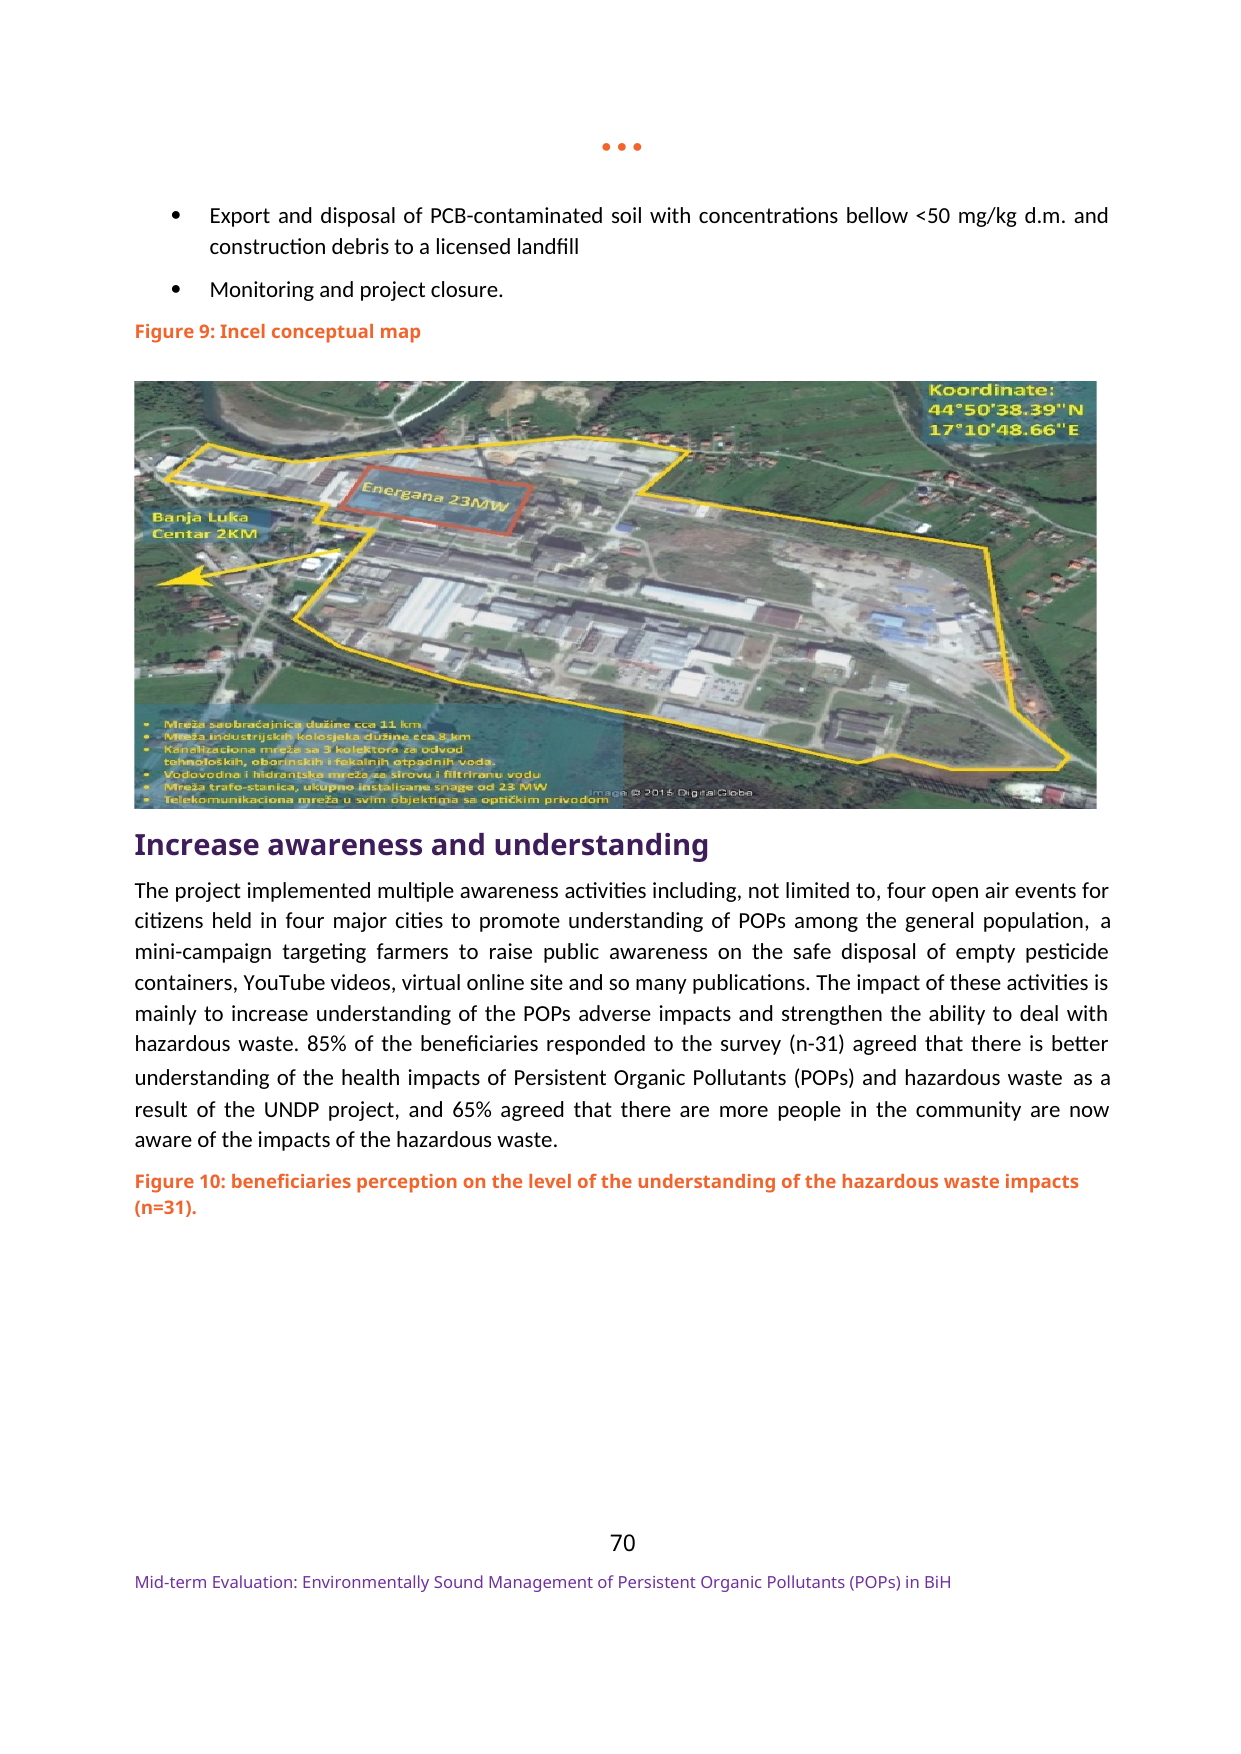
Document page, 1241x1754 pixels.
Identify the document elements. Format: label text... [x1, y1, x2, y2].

text The project implemented multiple awareness activities including, not limited to, four open air events for citizens held in four major cities to promote understanding of POPs among the general population, a mini-campaign targeting farmers to raise public awareness on the safe disposal of empty pesticide containers, YouTube videos, virtual online site and so many publications. The impact of these activities is mainly to increase understanding of the POPs adverse impacts and strengthen the ability to deal with hazardous waste. 85% of the beneficiaries responded to the survey (n-31) agreed that there is better understanding of the health impacts of Persistent Organic Pollutants (POPs) and hazardous waste as a result of the UNDP project, and 65% agreed that there are more people in the community are now aware of the impacts of the hazardous waste. [134, 876, 1111, 1153]
list Export and disposal of PCB-contaminated soil with concentrations bellow <50 mg/kg d.m. and construction debris to a licensed landfill [172, 201, 1111, 260]
picture [134, 381, 1097, 809]
list Monitoring and project closure. [172, 275, 1111, 303]
text Figure 10: beneficiaries perception on the level of the understanding of the hazardous waste impacts (n=31). [134, 1169, 1111, 1220]
subtitle Increase awareness and understanding [134, 824, 1111, 863]
